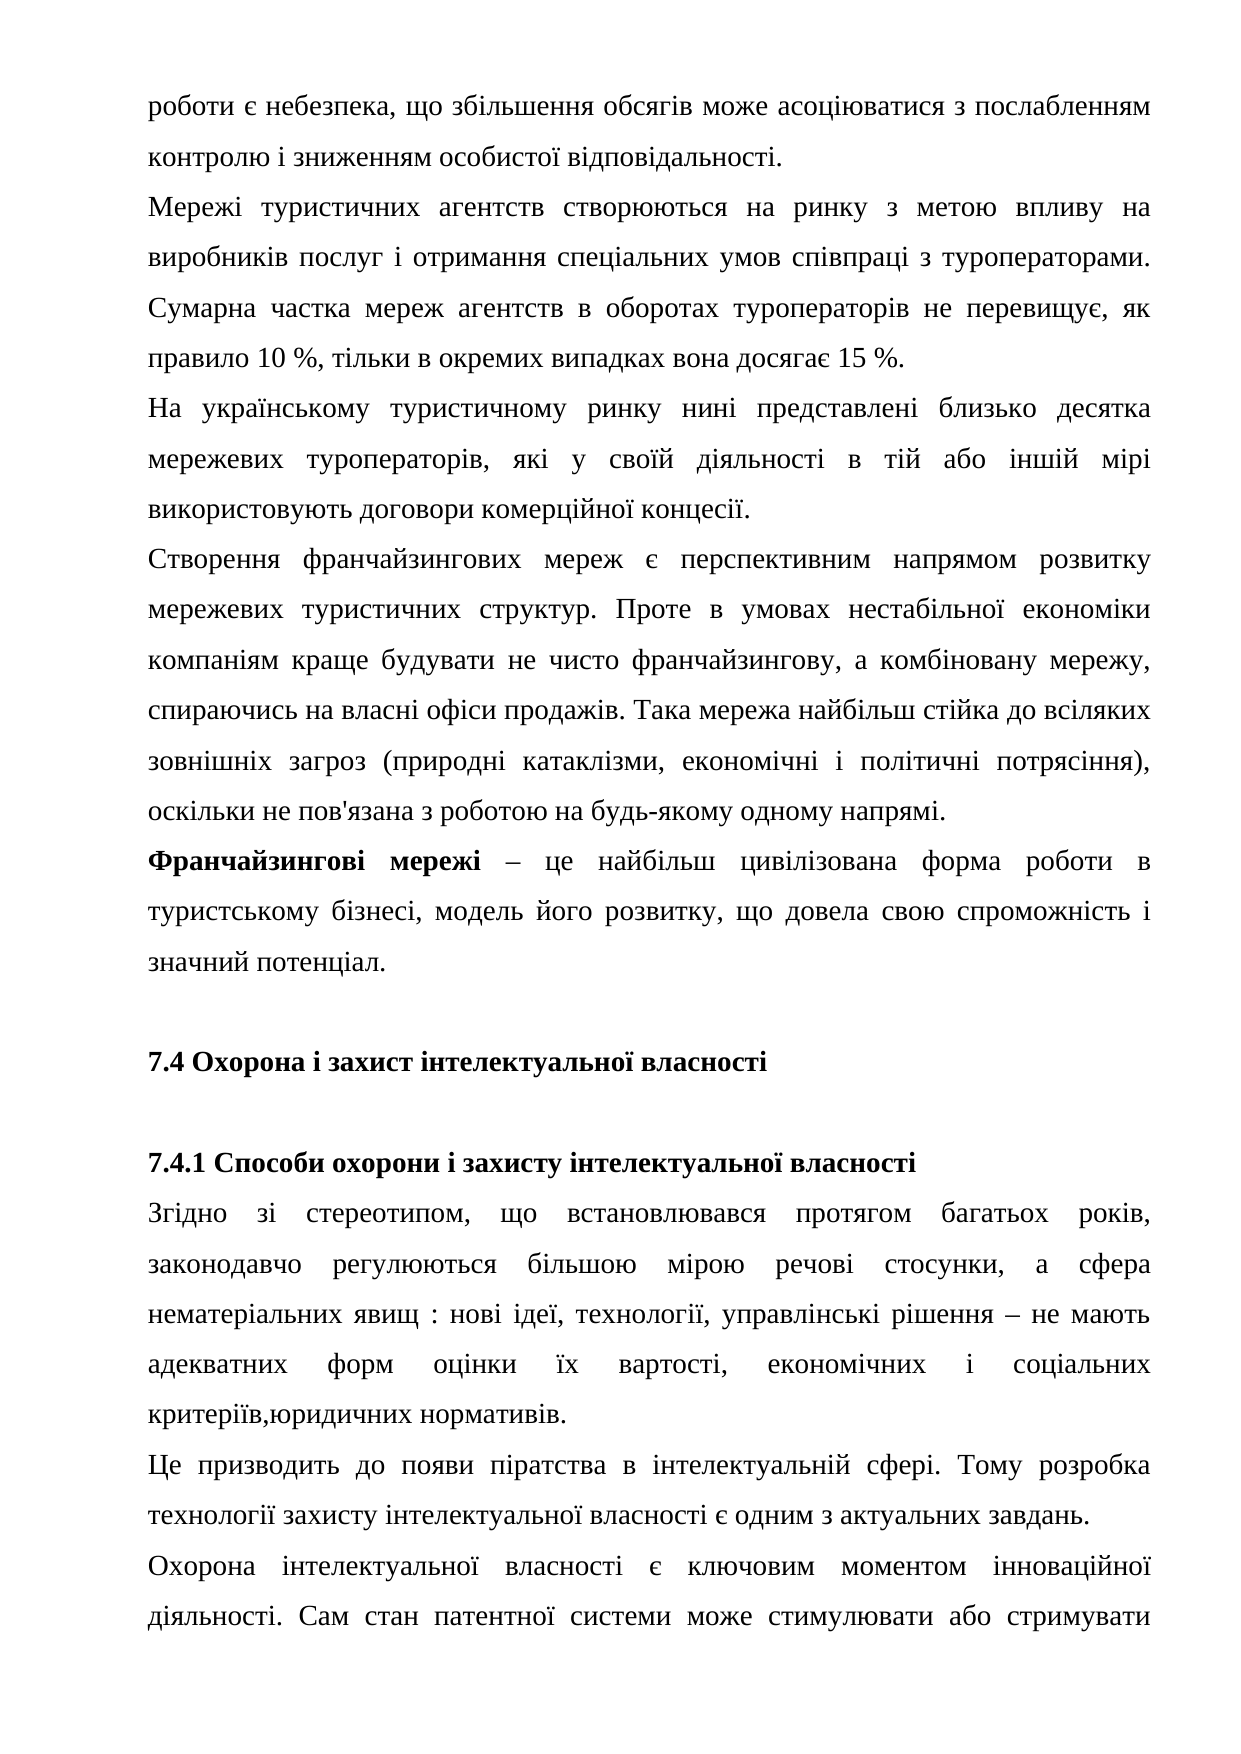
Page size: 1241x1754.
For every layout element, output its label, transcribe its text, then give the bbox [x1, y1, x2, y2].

text Це призводить до появи піратства в інтелектуальній сфері. Тому розробка технології захисту інтелектуальної власності є одним з актуальних завдань. [148, 1447, 1152, 1531]
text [148, 1548, 1152, 1631]
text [148, 88, 1152, 172]
text Мережі туристичних агентств створюються на ринку з метою впливу на виробників послуг і отримання спеціальних умов співпраці з туроператорами. Сумарна частка мереж агентств в оборотах туроператорів не перевищує, як правило 10 %, тільки в окремих випадках вона досягає 15 %. [148, 189, 1152, 374]
text Франчайзингові мережі – це найбільш цивілізована форма роботи в туристському бізнесі, модель його розвитку, що довела свою спроможність і значний потенціал. [148, 843, 1152, 977]
text 7.4.1 Способи охорони і захисту інтелектуальної власності [148, 1145, 1152, 1179]
text 7.4 Охорона і захист інтелектуальної власності [148, 1044, 1152, 1078]
text Згідно зі стереотипом, що встановлювався протягом багатьох років, законодавчо регулюються більшою мірою речові стосунки, а сфера нематеріальних явищ : нові ідеї, технології, управлінські рішення – не мають адекватних форм оцінки їх вартості, економічних і соціальних критеріїв,юридичних нормативів. [148, 1195, 1152, 1430]
text Створення франчайзингових мереж є перспективним напрямом розвитку мережевих туристичних структур. Проте в умовах нестабільної економіки компаніям краще будувати не чисто франчайзингову, а комбіновану мережу, спираючись на власні офіси продажів. Така мережа найбільш стійка до всіляких зовнішніх загроз (природні катаклізми, економічні і політичні потрясіння), оскільки не пов'язана з роботою на будь-якому одному напрямі. [148, 541, 1152, 826]
text На українському туристичному ринку нині представлені близько десятка мережевих туроператорів, які у своїй діяльності в тій або іншій мірі використовують договори комерційної концесії. [148, 390, 1152, 524]
